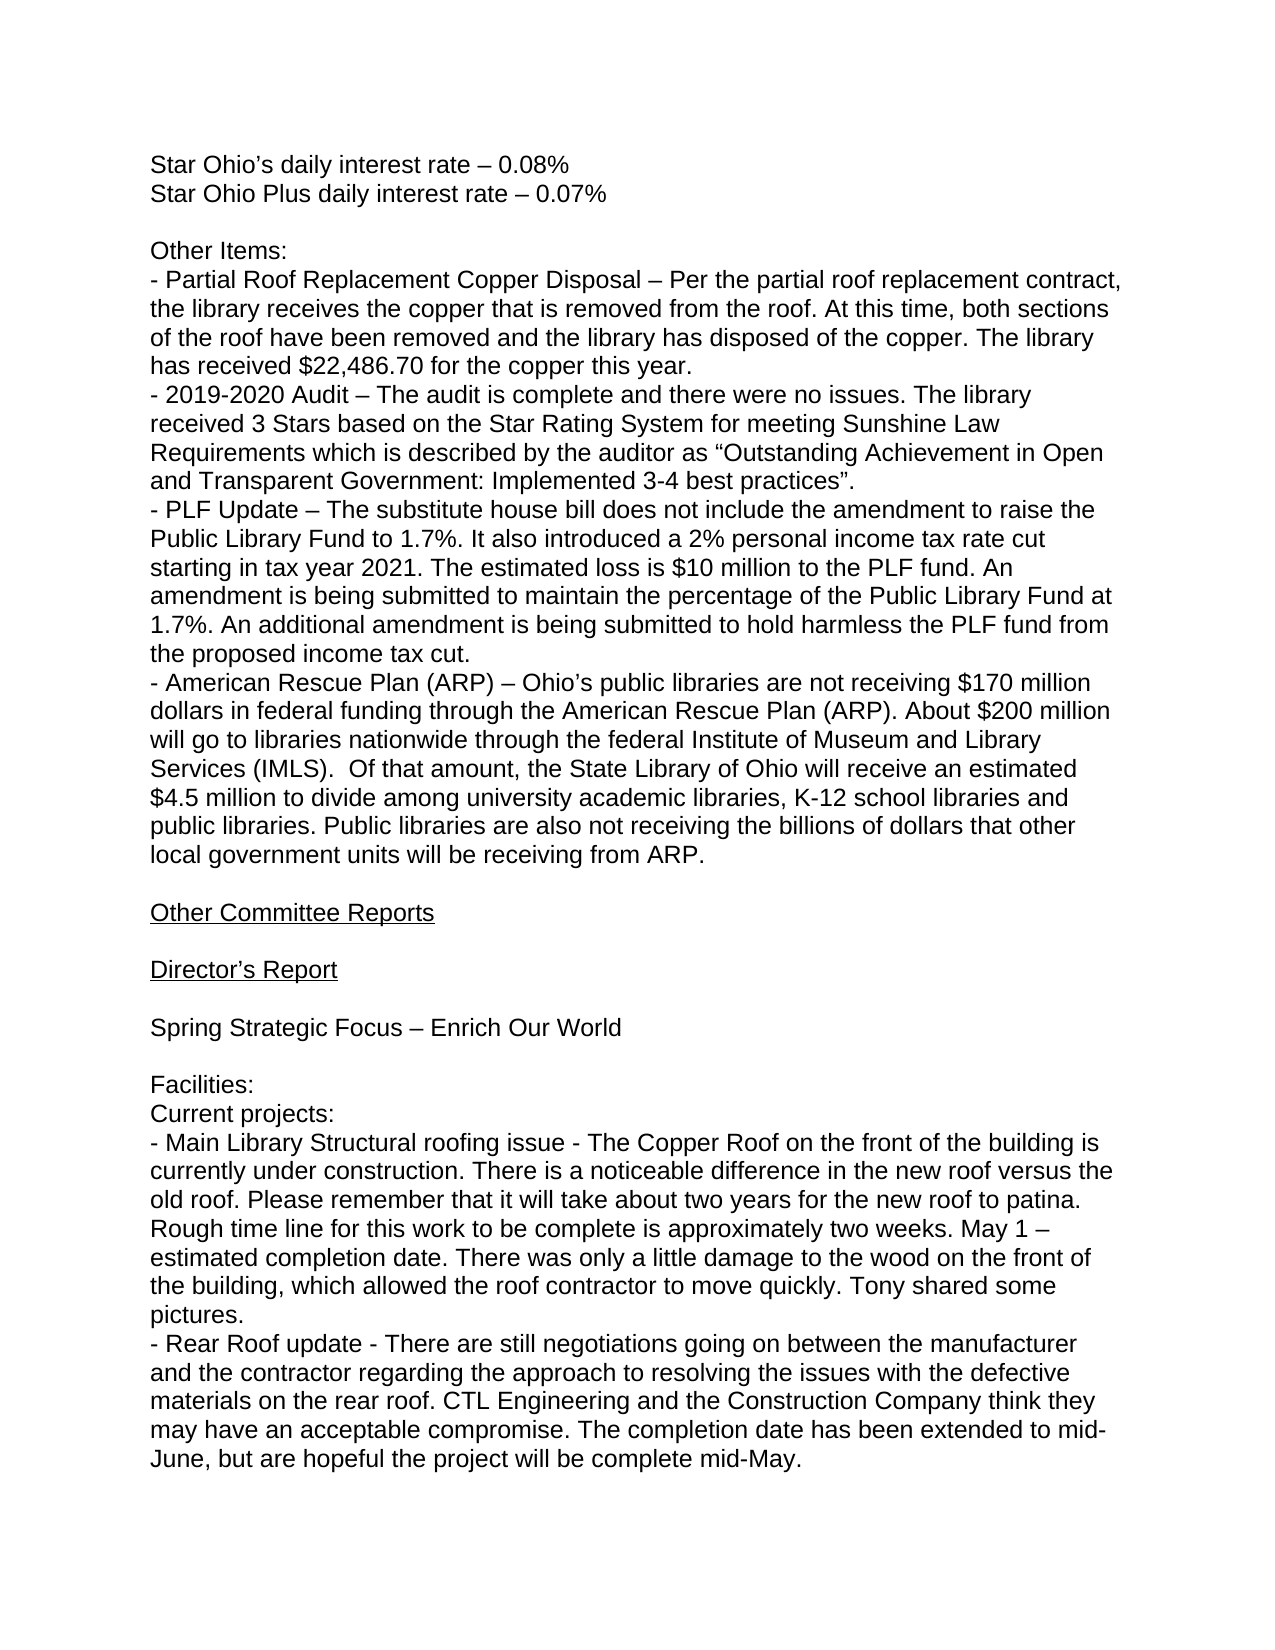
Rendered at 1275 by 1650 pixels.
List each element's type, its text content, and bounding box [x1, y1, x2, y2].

text - Partial Roof Replacement Copper Disposal – Per the partial roof replacement contract, the library receives the copper that is removed from the roof. At this time, both sections of the roof have been removed and the library has disposed of the copper. The library has received $22,486.70 for the copper this year. [150, 265, 1125, 380]
text - Rear Roof update - There are still negotiations going on between the manufacturer and the contractor regarding the approach to resolving the issues with the defective materials on the rear roof. CTL Engineering and the Construction Company think they may have an acceptable compromise. The completion date has been extended to mid-June, but are hopeful the project will be complete mid-May. [150, 1329, 1125, 1472]
text - American Rescue Plan (ARP) – Ohio’s public libraries are not receiving $170 million dollars in federal funding through the American Rescue Plan (ARP). About $200 million will go to libraries nationwide through the federal Institute of Museum and Library Services (IMLS). Of that amount, the State Library of Ohio will receive an estimated $4.5 million to divide among university academic libraries, K-12 school libraries and public libraries. Public libraries are also not receiving the billions of dollars that other local government units will be receiving from ARP. [150, 667, 1125, 869]
text Current projects: [150, 1099, 1125, 1127]
text - Main Library Structural roofing issue - The Copper Roof on the front of the building is currently under construction. There is a noticeable difference in the new roof versus the old roof. Please remember that it will take about two years for the new roof to patina. [150, 1127, 1125, 1214]
text Other Items: [150, 236, 1125, 265]
text Rough time line for this work to be complete is approximately two weeks. May 1 – estimated completion date. There was only a little damage to the wood on the front of the building, which allowed the roof contractor to move quickly. Tony shared some pictures. [150, 1214, 1125, 1329]
text - 2019-2020 Audit – The audit is complete and there were no issues. The library received 3 Stars based on the Star Rating System for meeting Sunshine Law Requirements which is described by the auditor as “Outstanding Achievement in Open and Transparent Government: Implemented 3-4 best practices”. [150, 380, 1125, 495]
text Director’s Report [150, 955, 1125, 984]
text Facilities: [150, 1070, 1125, 1099]
text - PLF Update – The substitute house bill does not include the amendment to raise the Public Library Fund to 1.7%. It also introduced a 2% personal income tax rate cut starting in tax year 2021. The estimated loss is $10 million to the PLF fund. An amendment is being submitted to maintain the percentage of the Public Library Fund at 1.7%. An additional amendment is being submitted to hold harmless the PLF fund from the proposed income tax cut. [150, 495, 1125, 667]
text Star Ohio’s daily interest rate – 0.08% [150, 150, 1125, 179]
text Spring Strategic Focus – Enrich Our World [150, 1012, 1125, 1041]
text Star Ohio Plus daily interest rate – 0.07% [150, 179, 1125, 207]
text Other Committee Reports [150, 897, 1125, 926]
